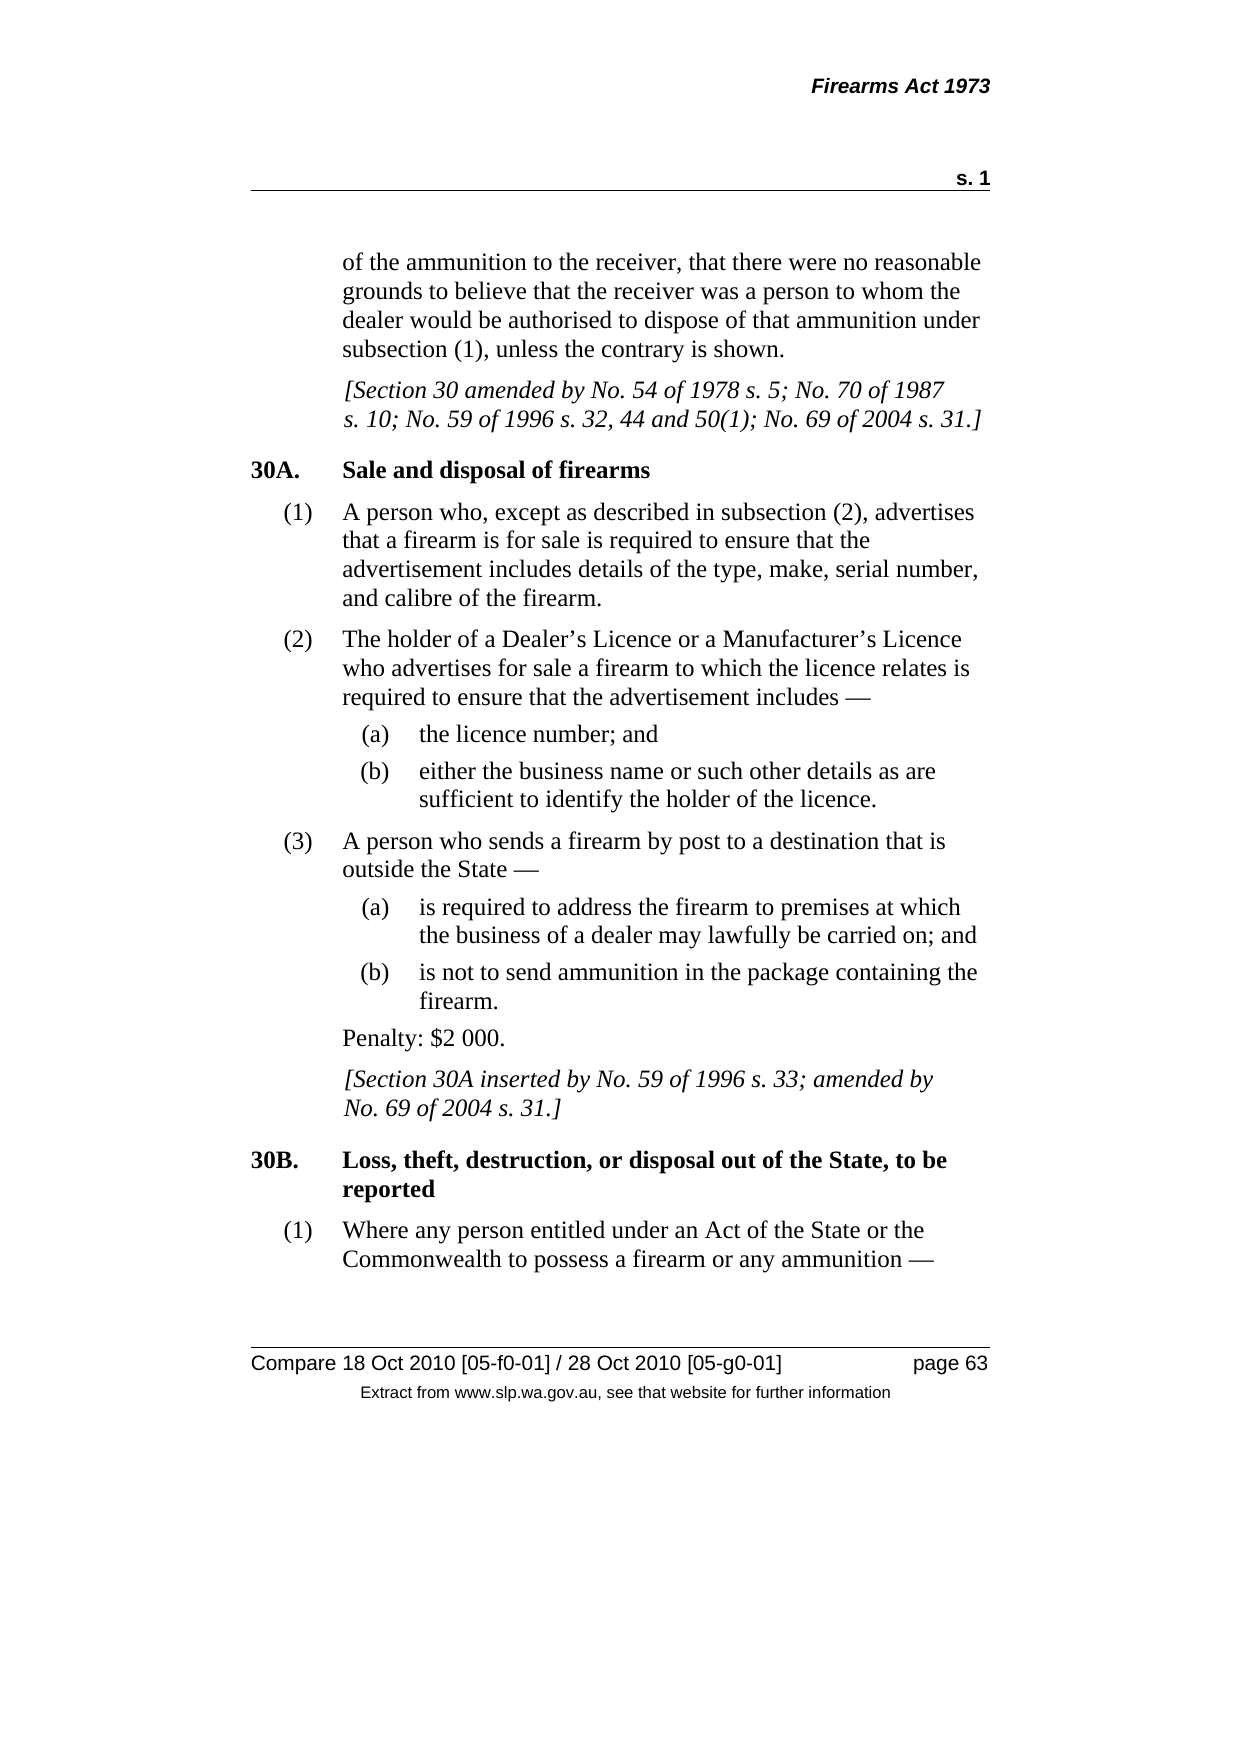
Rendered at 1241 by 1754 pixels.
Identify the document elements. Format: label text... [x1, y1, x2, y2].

text [Section 30A inserted by No. 59 of 1996 s. 33; amended by No. 69 of 2004 s. 31.] [251, 1064, 990, 1122]
text (b) either the business name or such other details as are sufficient to identify the holder of the licence. [251, 756, 990, 813]
text (a) the licence number; and [251, 719, 990, 747]
subtitle 30B. Loss, theft, destruction, or disposal out of the State, to be reported [251, 1145, 990, 1202]
text (1) A person who, except as described in subsection (2), advertises that a firearm is for sale is required to ensure that the advertisement includes details of the type, make, serial number, and calibre of the firearm. [251, 497, 990, 612]
text (3) A person who sends a firearm by post to a destination that is outside the State — [251, 826, 990, 883]
text [Section 30 amended by No. 54 of 1978 s. 5; No. 70 of 1987 s. 10; No. 59 of 1996 s. 32, 44 and 50(1); No. 69 of 2004 s. 31.] [251, 375, 990, 432]
text (2) The holder of a Dealer’s Licence or a Manufacturer’s Licence who advertises for sale a firearm to which the licence relates is required to ensure that the advertisement includes — [251, 624, 990, 710]
subtitle 30A. Sale and disposal of firearms [251, 455, 990, 484]
text (a) is required to address the firearm to premises at which the business of a dealer may lawfully be carried on; and [251, 892, 990, 949]
text (1) Where any person entitled under an Act of the State or the Commonwealth to possess a firearm or any ammunition — [251, 1215, 990, 1272]
text (b) is not to send ammunition in the package containing the firearm. [251, 957, 990, 1015]
text Penalty: $2 000. [251, 1023, 990, 1052]
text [251, 247, 990, 362]
